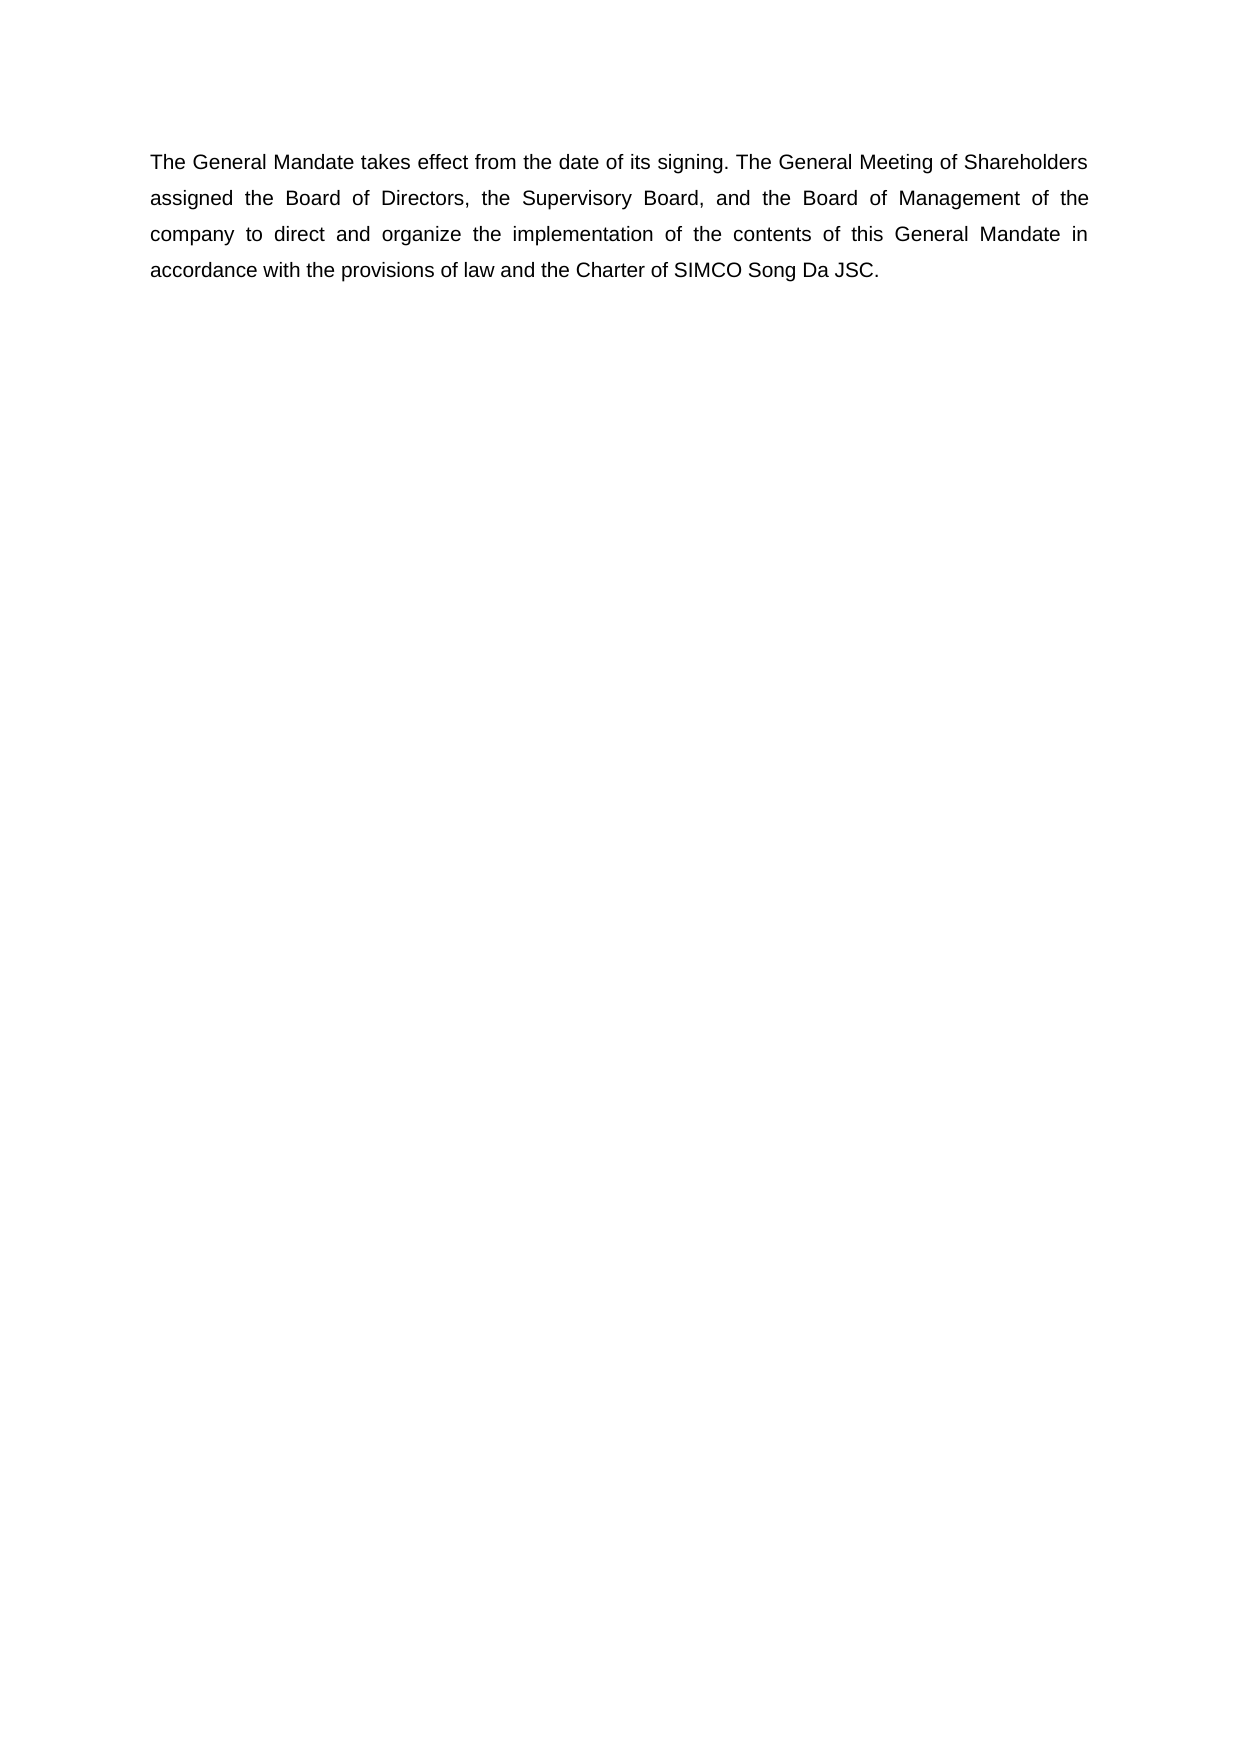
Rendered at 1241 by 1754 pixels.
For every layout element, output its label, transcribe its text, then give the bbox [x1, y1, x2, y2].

text The General Mandate takes effect from the date of its signing. The General Meeting of Shareholders assigned the Board of Directors, the Supervisory Board, and the Board of Management of the company to direct and organize the implementation of the contents of this General Mandate in accordance with the provisions of law and the Charter of SIMCO Song Da JSC. [150, 150, 1090, 282]
